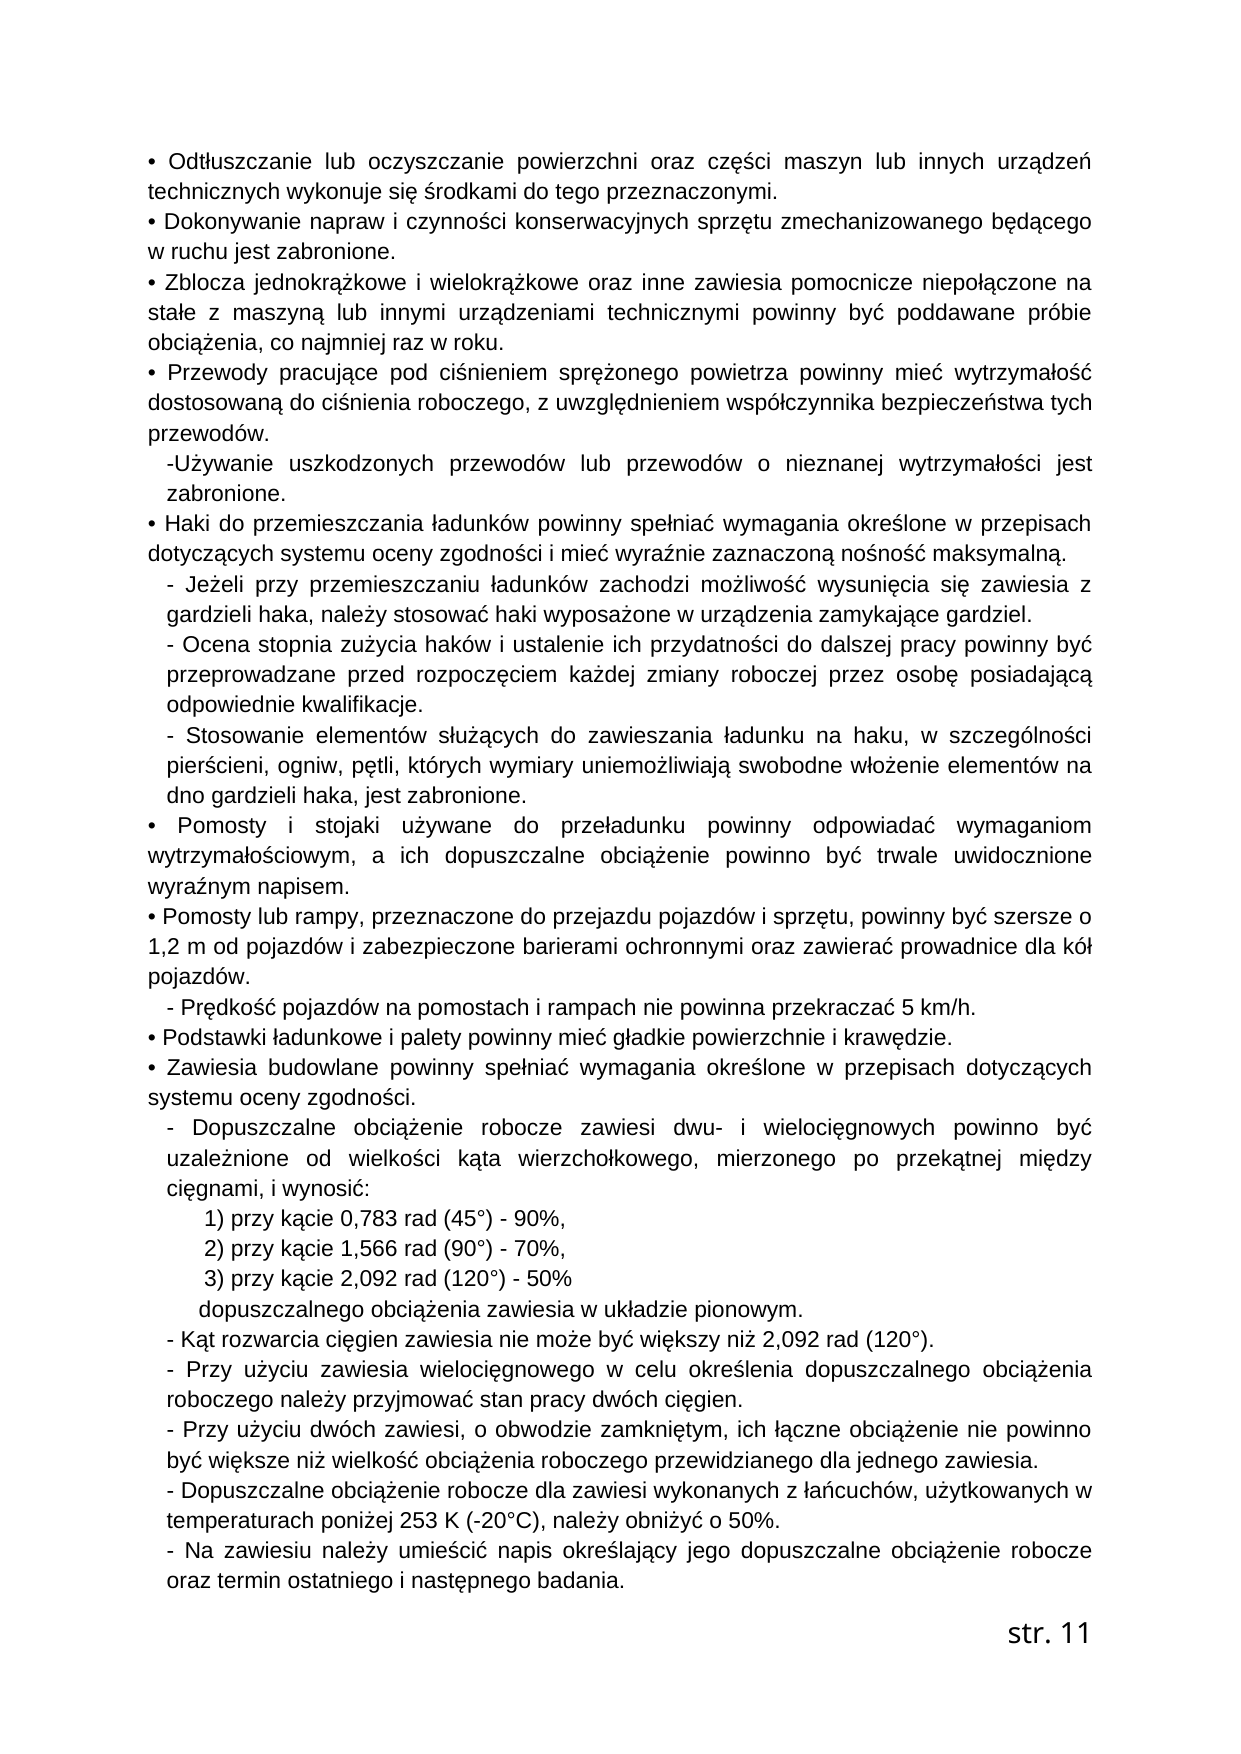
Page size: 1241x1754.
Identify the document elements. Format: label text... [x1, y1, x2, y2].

text - Ocena stopnia zużycia haków i ustalenie ich przydatności do dalszej pracy powinny być przeprowadzane przed rozpoczęciem każdej zmiany roboczej przez osobę posiadającą odpowiednie kwalifikacje. [166, 631, 1093, 718]
text • Haki do przemieszczania ładunków powinny spełniać wymagania określone w przepisach dotyczących systemu oceny zgodności i mieć wyraźnie zaznaczoną nośność maksymalną. [148, 510, 1093, 567]
text • Pomosty lub rampy, przeznaczone do przejazdu pojazdów i sprzętu, powinny być szersze o od pojazdów i zabezpieczone barierami ochronnymi oraz zawierać prowadnice dla kół pojazdów. [148, 903, 1093, 989]
text - Przy użyciu dwóch zawiesi, o obwodzie zamkniętym, ich łączne obciążenie nie powinno być większe niż wielkość obciążenia roboczego przewidzianego dla jednego zawiesia. [166, 1416, 1093, 1473]
text • Przewody pracujące pod ciśnieniem sprężonego powietrza powinny mieć wytrzymałość dostosowaną do ciśnienia roboczego, z uwzględnieniem współczynnika bezpieczeństwa tych przewodów. [148, 359, 1093, 446]
text dopuszczalnego obciążenia zawiesia w układzie pionowym. [148, 1296, 1093, 1322]
text - Prędkość pojazdów na pomostach i rampach nie powinna przekraczać . [166, 993, 1093, 1020]
text • Zblocza jednokrążkowe i wielokrążkowe oraz inne zawiesia pomocnicze niepołączone na stałe z maszyną lub innymi urządzeniami technicznymi powinny być poddawane próbie obciążenia, co najmniej raz w roku. [148, 268, 1093, 355]
text 2) przy kącie 1,566 rad (90°) - 70%, [204, 1235, 1093, 1261]
text 1) przy kącie 0,783 rad (45°) - 90%, [204, 1205, 1093, 1231]
text - Kąt rozwarcia cięgien zawiesia nie może być większy niż 2,092 rad (120°). [166, 1326, 1093, 1352]
text • Dokonywanie napraw i czynności konserwacyjnych sprzętu zmechanizowanego będącego w ruchu jest zabronione. [148, 208, 1093, 264]
text • Pomosty i stojaki używane do przeładunku powinny odpowiadać wymaganiom wytrzymałościowym, a ich dopuszczalne obciążenie powinno być trwale uwidocznione wyraźnym napisem. [148, 812, 1093, 899]
text - Dopuszczalne obciążenie robocze dla zawiesi wykonanych z łańcuchów, użytkowanych w temperaturach poniżej 253 K (), należy obniżyć o 50%. [166, 1477, 1093, 1533]
text - Stosowanie elementów służących do zawieszania ładunku na haku, w szczególności pierścieni, ogniw, pętli, których wymiary uniemożliwiają swobodne włożenie elementów na dno gardzieli haka, jest zabronione. [166, 722, 1093, 808]
text - Przy użyciu zawiesia wielocięgnowego w celu określenia dopuszczalnego obciążenia roboczego należy przyjmować stan pracy dwóch cięgien. [166, 1356, 1093, 1412]
text - Na zawiesiu należy umieścić napis określający jego dopuszczalne obciążenie robocze oraz termin ostatniego i następnego badania. [166, 1537, 1093, 1594]
text - Jeżeli przy przemieszczaniu ładunków zachodzi możliwość wysunięcia się zawiesia z gardzieli haka, należy stosować haki wyposażone w urządzenia zamykające gardziel. [166, 571, 1093, 627]
text 3) przy kącie 2,092 rad (120°) - 50% [204, 1265, 1093, 1292]
text • Podstawki ładunkowe i palety powinny mieć gładkie powierzchnie i krawędzie. [148, 1024, 1093, 1050]
text -Używanie uszkodzonych przewodów lub przewodów o nieznanej wytrzymałości jest zabronione. [166, 450, 1093, 506]
text - Dopuszczalne obciążenie robocze zawiesi dwu- i wielocięgnowych powinno być uzależnione od wielkości kąta wierzchołkowego, mierzonego po przekątnej między cięgnami, i wynosić: [166, 1114, 1093, 1201]
text • Odtłuszczanie lub oczyszczanie powierzchni oraz części maszyn lub innych urządzeń technicznych wykonuje się środkami do tego przeznaczonymi. [148, 148, 1093, 204]
text • Zawiesia budowlane powinny spełniać wymagania określone w przepisach dotyczących systemu oceny zgodności. [148, 1054, 1093, 1110]
